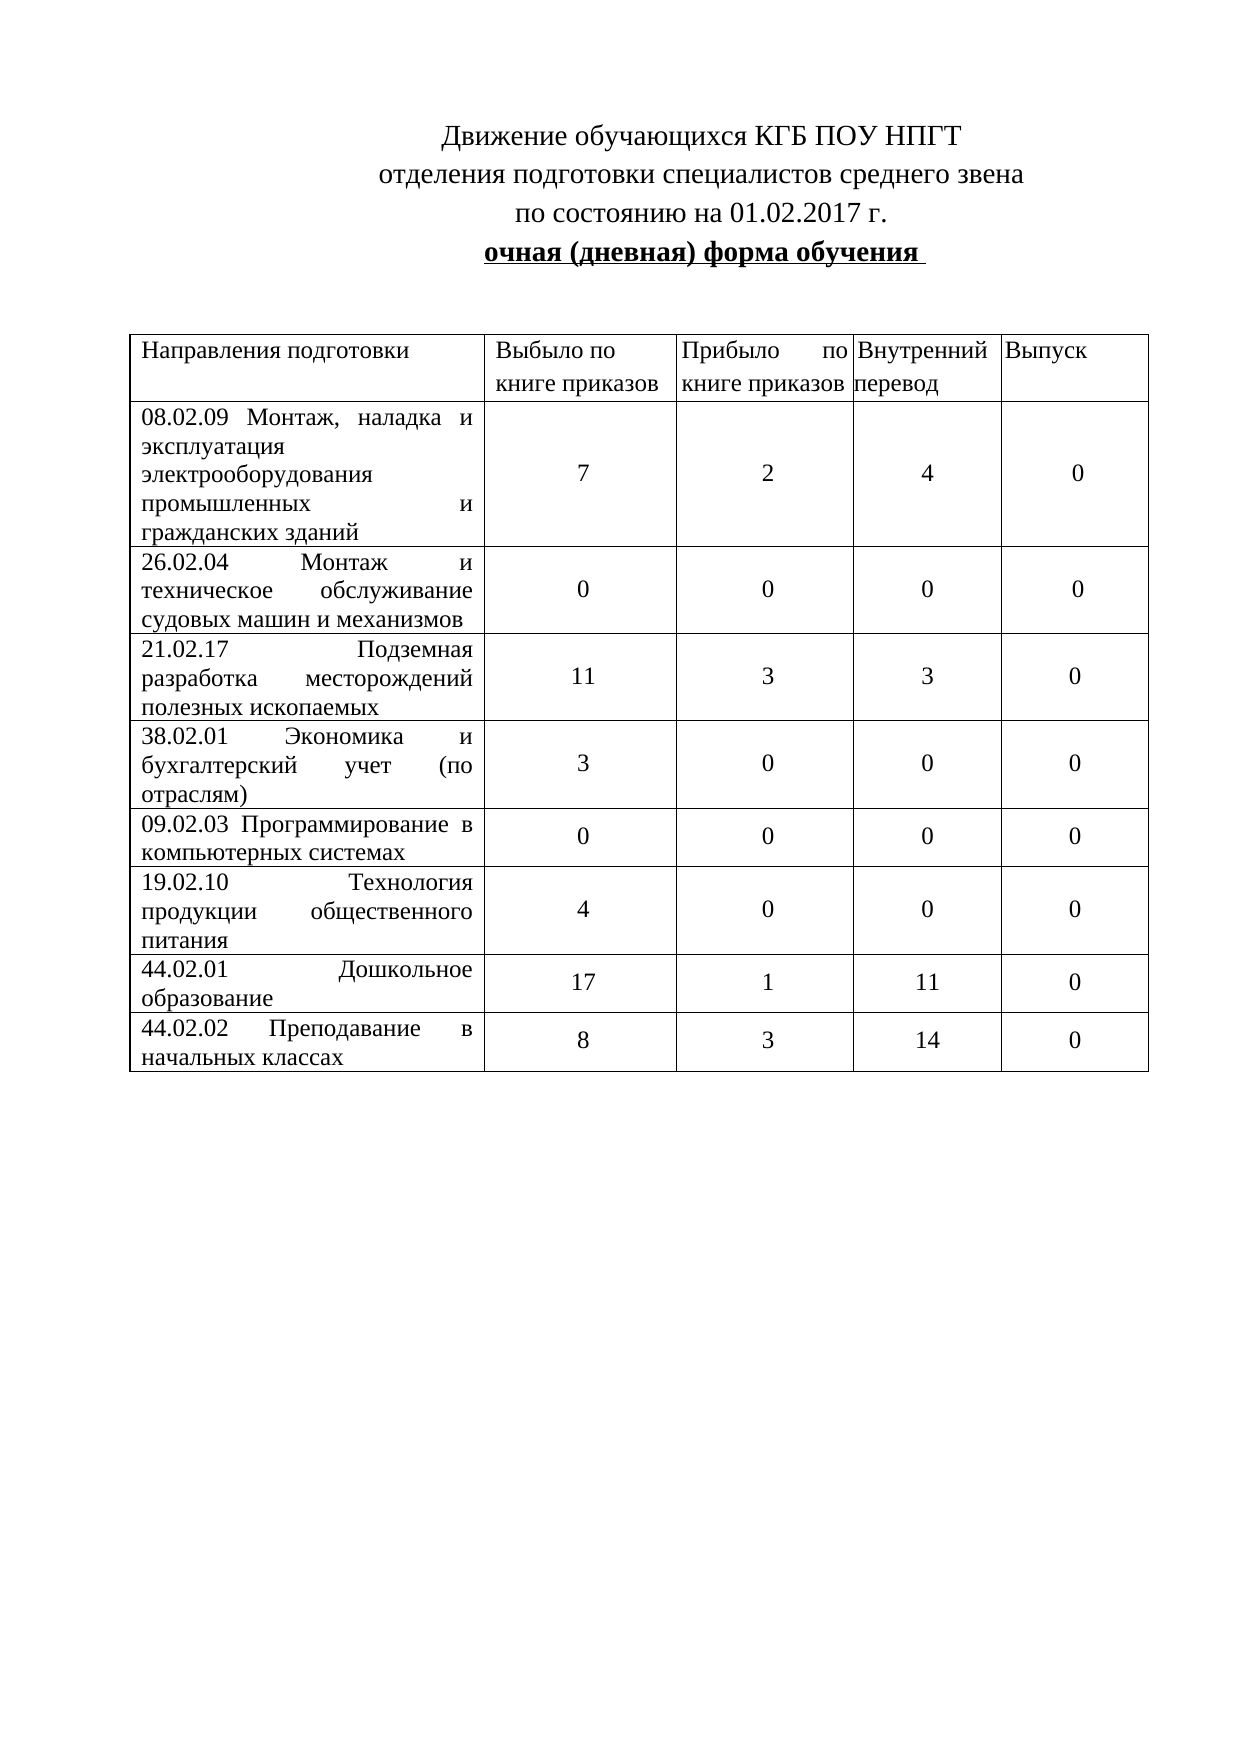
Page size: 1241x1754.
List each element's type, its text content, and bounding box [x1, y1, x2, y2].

table_cell 0 [677, 867, 853, 953]
table_cell 11 [854, 955, 1001, 1012]
table_cell 8 [485, 1013, 676, 1071]
table_cell 1 [677, 955, 853, 1012]
text очная (дневная) форма обучения [177, 234, 1152, 267]
table_cell 08.02.09 Монтаж, наладка и эксплуатация электрооборудования промышленных и гражданских зданий [131, 402, 484, 546]
table_header Выбыло по книге приказов [485, 335, 676, 401]
table_cell 44.02.02 Преподавание в начальных классах [131, 1013, 484, 1071]
table_cell 0 [854, 721, 1001, 808]
table_cell 0 [1002, 955, 1148, 1012]
table_cell 0 [854, 867, 1001, 953]
table_cell 09.02.03 Программирование в компьютерных системах [131, 809, 484, 866]
table_cell 19.02.10 Технология продукции общественного питания [131, 867, 484, 953]
table_header Направления подготовки [131, 335, 484, 401]
table_cell 0 [1002, 721, 1148, 808]
table_cell 3 [677, 1013, 853, 1071]
table_cell 7 [485, 402, 676, 546]
table_header Выпуск [1002, 335, 1148, 401]
table_cell 0 [1002, 634, 1148, 720]
table_cell 0 [854, 809, 1001, 866]
table_cell 0 [1002, 547, 1148, 633]
table_cell 44.02.01 Дошкольное образование [131, 955, 484, 1012]
table_cell 0 [1002, 867, 1148, 953]
table_cell 4 [485, 867, 676, 953]
table_cell 4 [854, 402, 1001, 546]
table_cell 0 [1002, 1013, 1148, 1071]
text Движение обучающихся КГБ ПОУ НПГТ [177, 118, 1152, 152]
table_cell 3 [677, 634, 853, 720]
table_cell 0 [1002, 809, 1148, 866]
table_cell 0 [677, 809, 853, 866]
table_cell 26.02.04 Монтаж и техническое обслуживание судовых машин и механизмов [131, 547, 484, 633]
table_cell 0 [677, 547, 853, 633]
table_cell 3 [854, 634, 1001, 720]
table_cell 0 [1002, 402, 1148, 546]
table_cell 0 [485, 547, 676, 633]
table_header Прибыло по книге приказов [677, 335, 853, 401]
table_cell 38.02.01 Экономика и бухгалтерский учет (по отраслям) [131, 721, 484, 808]
table_cell 0 [485, 809, 676, 866]
table_header Внутренний перевод [854, 335, 1001, 401]
table_cell 21.02.17 Подземная разработка месторождений полезных ископаемых [131, 634, 484, 720]
table_cell 14 [854, 1013, 1001, 1071]
table_cell 0 [854, 547, 1001, 633]
table_cell 17 [485, 955, 676, 1012]
table_cell 2 [677, 402, 853, 546]
table_cell 0 [677, 721, 853, 808]
table_cell 11 [485, 634, 676, 720]
text отделения подготовки специалистов среднего звена [177, 157, 1152, 190]
text по состоянию на 01.02.2017 г. [177, 195, 1152, 229]
table_cell 3 [485, 721, 676, 808]
